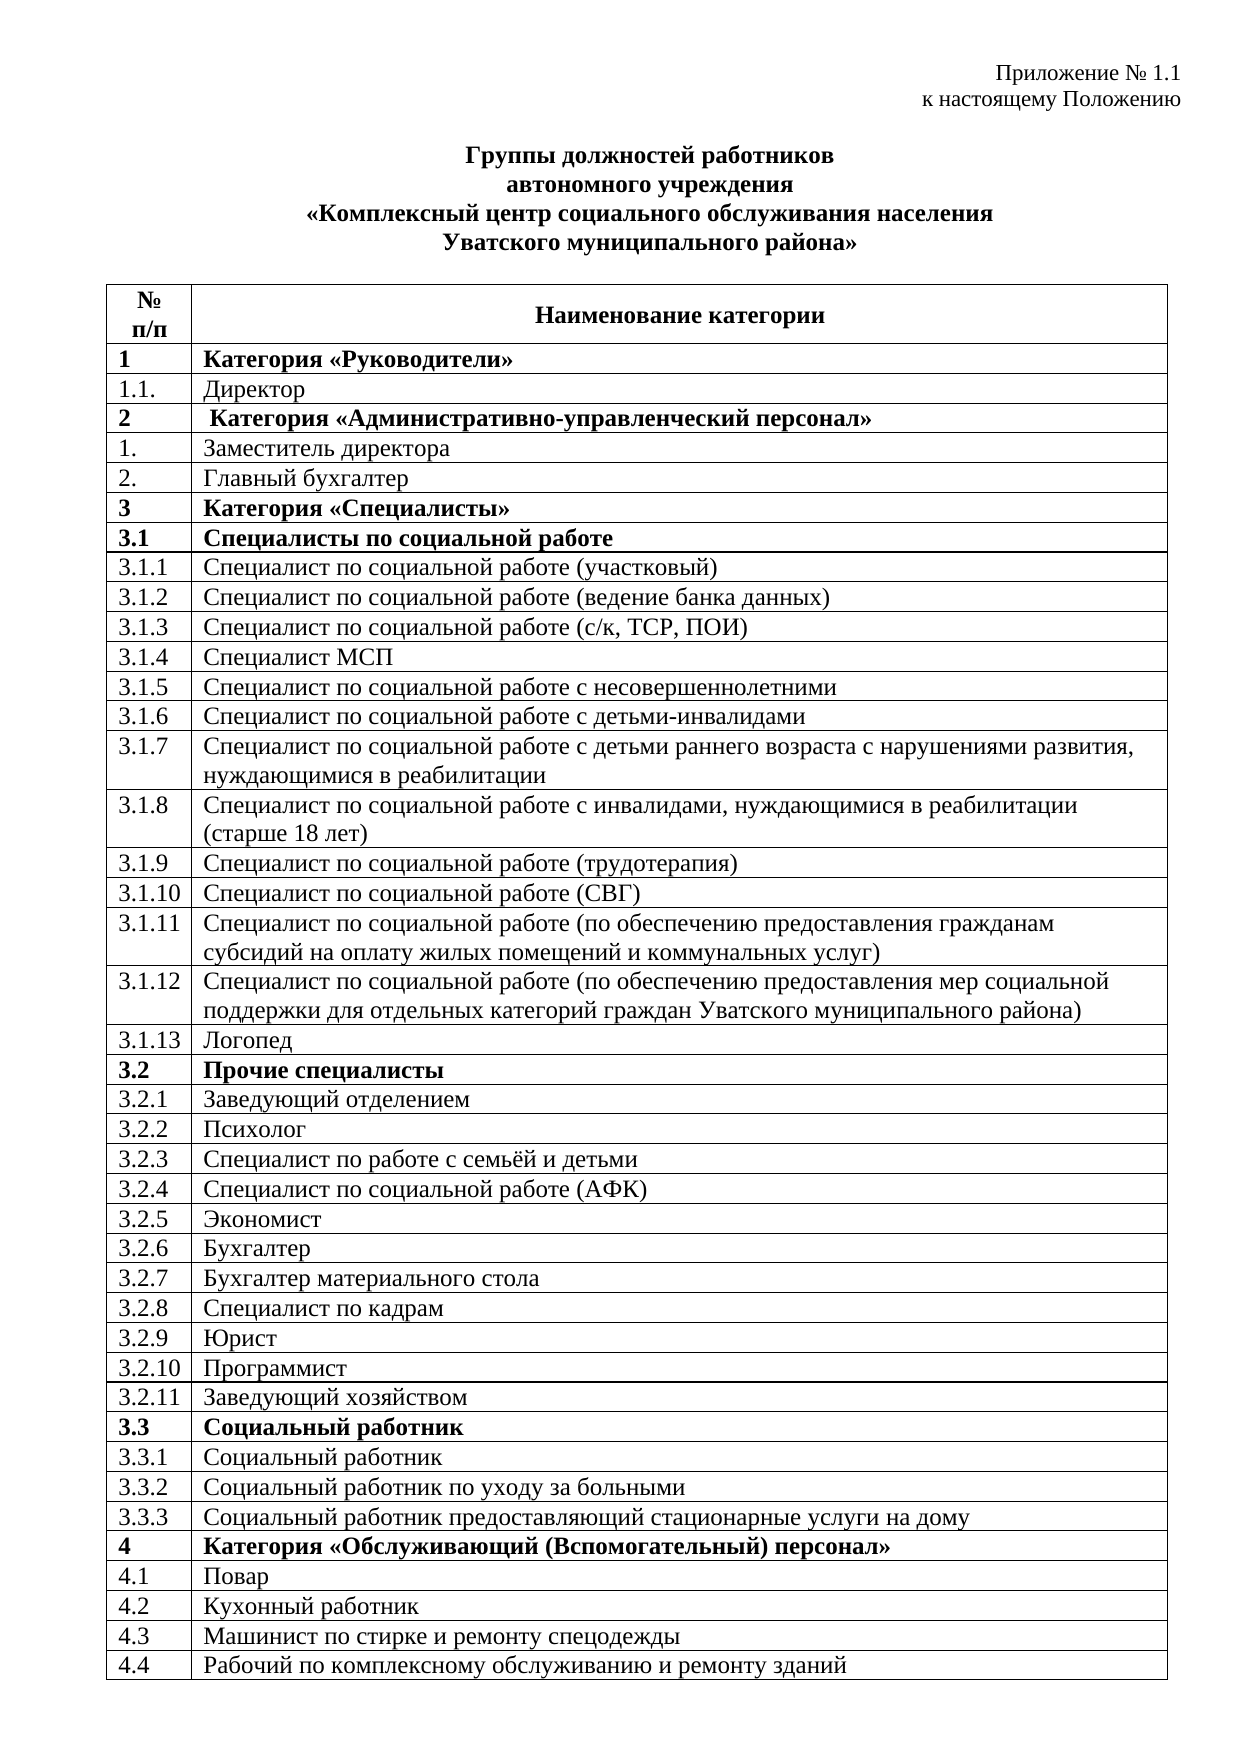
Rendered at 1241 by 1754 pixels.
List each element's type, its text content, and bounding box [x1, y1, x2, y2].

text автономного учреждения [118, 169, 1181, 198]
table_cell 3.1.9 [107, 848, 191, 877]
table_cell Категория «Обслуживающий (Вспомогательный) персонал» [192, 1531, 1167, 1560]
table_cell Категория «Административно-управленческий персонал» [192, 404, 1167, 432]
table_cell 3.1.4 [107, 642, 191, 671]
table_cell Категория «Специалисты» [192, 493, 1167, 522]
table_cell Повар [192, 1561, 1167, 1590]
table_cell Специалист по социальной работе с детьми-инвалидами [192, 701, 1167, 730]
table_cell 3.1.5 [107, 672, 191, 700]
table_cell Специалист по социальной работе с инвалидами, нуждающимися в реабилитации (старше 18 лет) [192, 790, 1167, 847]
table_header № п/п [107, 285, 191, 343]
table_cell 3.2.9 [107, 1323, 191, 1352]
table_cell 3.2.7 [107, 1263, 191, 1292]
table_cell Специалист по кадрам [192, 1293, 1167, 1322]
table_cell Социальный работник [192, 1412, 1167, 1441]
table_cell Специалист по работе с семьёй и детьми [192, 1144, 1167, 1173]
table_cell 3.2.8 [107, 1293, 191, 1322]
table_cell 4.1 [107, 1561, 191, 1590]
table_cell 3.1.13 [107, 1025, 191, 1054]
table_cell Специалист по социальной работе (участковый) [192, 553, 1167, 581]
table_cell Специалист по социальной работе (АФК) [192, 1174, 1167, 1203]
table_cell 4 [107, 1531, 191, 1560]
table_cell 3.1.7 [107, 731, 191, 789]
table_header Наименование категории [192, 285, 1167, 343]
table_cell 3.1.2 [107, 582, 191, 611]
table_cell Специалист МСП [192, 642, 1167, 671]
text Приложение № 1.1 [118, 59, 1181, 85]
table_cell 3.2 [107, 1055, 191, 1083]
table_cell 3.2.5 [107, 1204, 191, 1232]
table_cell Бухгалтер [192, 1234, 1167, 1262]
table_cell Социальный работник по уходу за больными [192, 1472, 1167, 1501]
table_cell 3.3.2 [107, 1472, 191, 1501]
table_cell Бухгалтер материального стола [192, 1263, 1167, 1292]
table_cell Главный бухгалтер [192, 463, 1167, 492]
table_cell Заведующий отделением [192, 1085, 1167, 1113]
table_cell 3.2.4 [107, 1174, 191, 1203]
table_cell Рабочий по комплексному обслуживанию и ремонту зданий [192, 1651, 1167, 1679]
table_cell Экономист [192, 1204, 1167, 1232]
table_cell Специалист по социальной работе (по обеспечению предоставления гражданам субсидий на оплату жилых помещений и коммунальных услуг) [192, 908, 1167, 965]
table_cell 3.3 [107, 1412, 191, 1441]
table_cell Программист [192, 1353, 1167, 1381]
table_cell 3.1.11 [107, 908, 191, 965]
table_cell Кухонный работник [192, 1591, 1167, 1620]
table_cell 3.1.12 [107, 966, 191, 1024]
table_cell 1 [107, 344, 191, 373]
table_cell Социальный работник [192, 1442, 1167, 1471]
table_cell 2. [107, 463, 191, 492]
table_cell 3.1.6 [107, 701, 191, 730]
table_cell 3.3.1 [107, 1442, 191, 1471]
table_cell 2 [107, 404, 191, 432]
table_cell Психолог [192, 1114, 1167, 1143]
table_cell 3 [107, 493, 191, 522]
table_cell Специалист по социальной работе с детьми раннего возраста с нарушениями развития, нуждающимися в реабилитации [192, 731, 1167, 789]
table_cell 3.1.3 [107, 612, 191, 641]
table_cell 4.3 [107, 1621, 191, 1649]
table_cell Заведующий хозяйством [192, 1383, 1167, 1411]
table_cell Заместитель директора [192, 433, 1167, 462]
table_cell Специалист по социальной работе (СВГ) [192, 878, 1167, 907]
table_cell 4.4 [107, 1651, 191, 1679]
table_cell 4.2 [107, 1591, 191, 1620]
table_cell Категория «Руководители» [192, 344, 1167, 373]
table_cell Юрист [192, 1323, 1167, 1352]
table_cell Логопед [192, 1025, 1167, 1054]
text Уватского муниципального района» [118, 227, 1181, 256]
table_cell 3.1.8 [107, 790, 191, 847]
table_cell Директор [192, 374, 1167, 402]
table_cell 3.2.3 [107, 1144, 191, 1173]
text к настоящему Положению [118, 85, 1181, 112]
table_cell 3.2.2 [107, 1114, 191, 1143]
text «Комплексный центр социального обслуживания населения [118, 198, 1181, 227]
table_cell 3.1.10 [107, 878, 191, 907]
table_cell Специалисты по социальной работе [192, 523, 1167, 551]
table_cell 3.1 [107, 523, 191, 551]
table_cell 3.2.6 [107, 1234, 191, 1262]
text Группы должностей работников [118, 141, 1181, 169]
table_cell 3.1.1 [107, 553, 191, 581]
table_cell 1.1. [107, 374, 191, 402]
table_cell Специалист по социальной работе (трудотерапия) [192, 848, 1167, 877]
table_cell Прочие специалисты [192, 1055, 1167, 1083]
table_cell Специалист по социальной работе (по обеспечению предоставления мер социальной поддержки для отдельных категорий граждан Уватского муниципального района) [192, 966, 1167, 1024]
table_cell Социальный работник предоставляющий стационарные услуги на дому [192, 1502, 1167, 1530]
table_cell Специалист по социальной работе (ведение банка данных) [192, 582, 1167, 611]
table_cell 3.2.11 [107, 1383, 191, 1411]
table_cell 3.2.10 [107, 1353, 191, 1381]
table_cell Специалист по социальной работе с несовершеннолетними [192, 672, 1167, 700]
table_cell 3.3.3 [107, 1502, 191, 1530]
table_cell 1. [107, 433, 191, 462]
table_cell Машинист по стирке и ремонту спецодежды [192, 1621, 1167, 1649]
table_cell Специалист по социальной работе (с/к, ТСР, ПОИ) [192, 612, 1167, 641]
table_cell 3.2.1 [107, 1085, 191, 1113]
